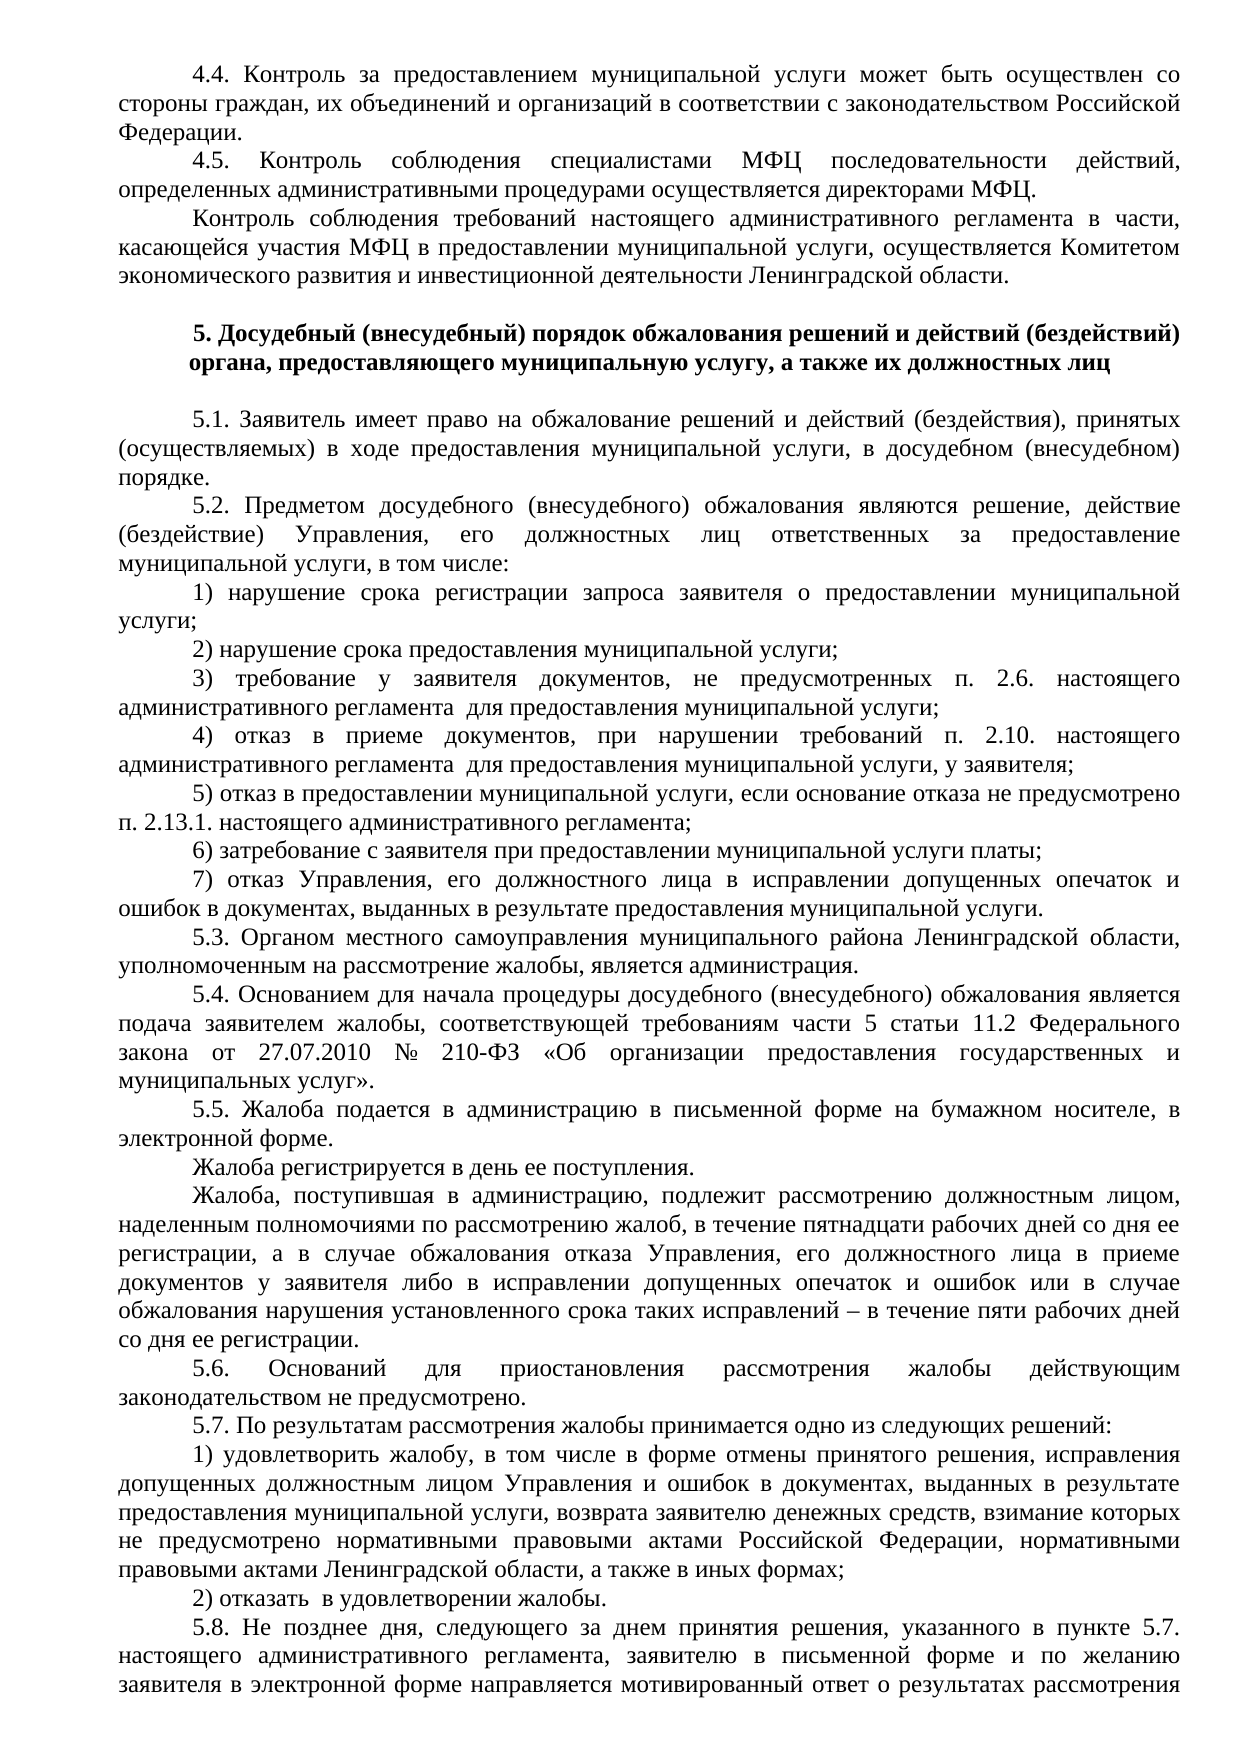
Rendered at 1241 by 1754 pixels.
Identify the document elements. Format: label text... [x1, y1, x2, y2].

text 5.1. Заявитель имеет право на обжалование решений и действий (бездействия), принятых (осуществляемых) в ходе предоставления муниципальной услуги, в досудебном (внесудебном) порядке. [118, 404, 1181, 490]
text 1) удовлетворить жалобу, в том числе в форме отмены принятого решения, исправления допущенных должностным лицом Управления и ошибок в документах, выданных в результате предоставления муниципальной услуги, возврата заявителю денежных средств, взимание которых не предусмотрено нормативными правовыми актами Российской Федерации, нормативными правовыми актами Ленинградской области, а также в иных формах; [118, 1439, 1181, 1583]
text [118, 1612, 1181, 1698]
text Контроль соблюдения требований настоящего административного регламента в части, касающейся участия МФЦ в предоставлении муниципальной услуги, осуществляется Комитетом экономического развития и инвестиционной деятельности Ленинградской области. [118, 203, 1181, 289]
text 1) нарушение срока регистрации запроса заявителя о предоставлении муниципальной услуги; [118, 577, 1181, 634]
text 3) требование у заявителя документов, не предусмотренных п. 2.6. настоящего административного регламента для предоставления муниципальной услуги; [118, 663, 1181, 720]
text 5.2. Предметом досудебного (внесудебного) обжалования являются решение, действие (бездействие) Управления, его должностных лиц ответственных за предоставление муниципальной услуги, в том числе: [118, 490, 1181, 577]
text 4.4. Контроль за предоставлением муниципальной услуги может быть осуществлен со стороны граждан, их объединений и организаций в соответствии с законодательством Российской Федерации. [118, 59, 1181, 145]
text 5. Досудебный (внесудебный) порядок обжалования решений и действий (бездействий) органа, предоставляющего муниципальную услугу, а также их должностных лиц [118, 318, 1181, 375]
text 7) отказ Управления, его должностного лица в исправлении допущенных опечаток и ошибок в документах, выданных в результате предоставления муниципальной услуги. [118, 864, 1181, 922]
text 5.5. Жалоба подается в администрацию в письменной форме на бумажном носителе, в электронной форме. [118, 1094, 1181, 1152]
text 2) отказать в удовлетворении жалобы. [118, 1583, 1181, 1612]
text 6) затребование с заявителя при предоставлении муниципальной услуги платы; [118, 835, 1181, 864]
text 4) отказ в приеме документов, при нарушении требований п. 2.10. настоящего административного регламента для предоставления муниципальной услуги, у заявителя; [118, 720, 1181, 778]
text Жалоба регистрируется в день ее поступления. [118, 1152, 1181, 1180]
text 2) нарушение срока предоставления муниципальной услуги; [118, 634, 1181, 663]
text Жалоба, поступившая в администрацию, подлежит рассмотрению должностным лицом, наделенным полномочиями по рассмотрению жалоб, в течение пятнадцати рабочих дней со дня ее регистрации, а в случае обжалования отказа Управления, его должностного лица в приеме документов у заявителя либо в исправлении допущенных опечаток и ошибок или в случае обжалования нарушения установленного срока таких исправлений – в течение пяти рабочих дней со дня ее регистрации. [118, 1180, 1181, 1353]
text 4.5. Контроль соблюдения специалистами МФЦ последовательности действий, определенных административными процедурами осуществляется директорами МФЦ. [118, 145, 1181, 203]
text 5.3. Органом местного самоуправления муниципального района Ленинградской области, уполномоченным на рассмотрение жалобы, является администрация. [118, 922, 1181, 979]
text 5) отказ в предоставлении муниципальной услуги, если основание отказа не предусмотрено п. 2.13.1. настоящего административного регламента; [118, 778, 1181, 835]
text 5.7. По результатам рассмотрения жалобы принимается одно из следующих решений: [118, 1410, 1181, 1439]
text 5.4. Основанием для начала процедуры досудебного (внесудебного) обжалования является подача заявителем жалобы, соответствующей требованиям части 5 статьи 11.2 Федерального закона от 27.07.2010 № 210-ФЗ «Об организации предоставления государственных и муниципальных услуг». [118, 979, 1181, 1094]
text 5.6. Оснований для приостановления рассмотрения жалобы действующим законодательством не предусмотрено. [118, 1353, 1181, 1410]
